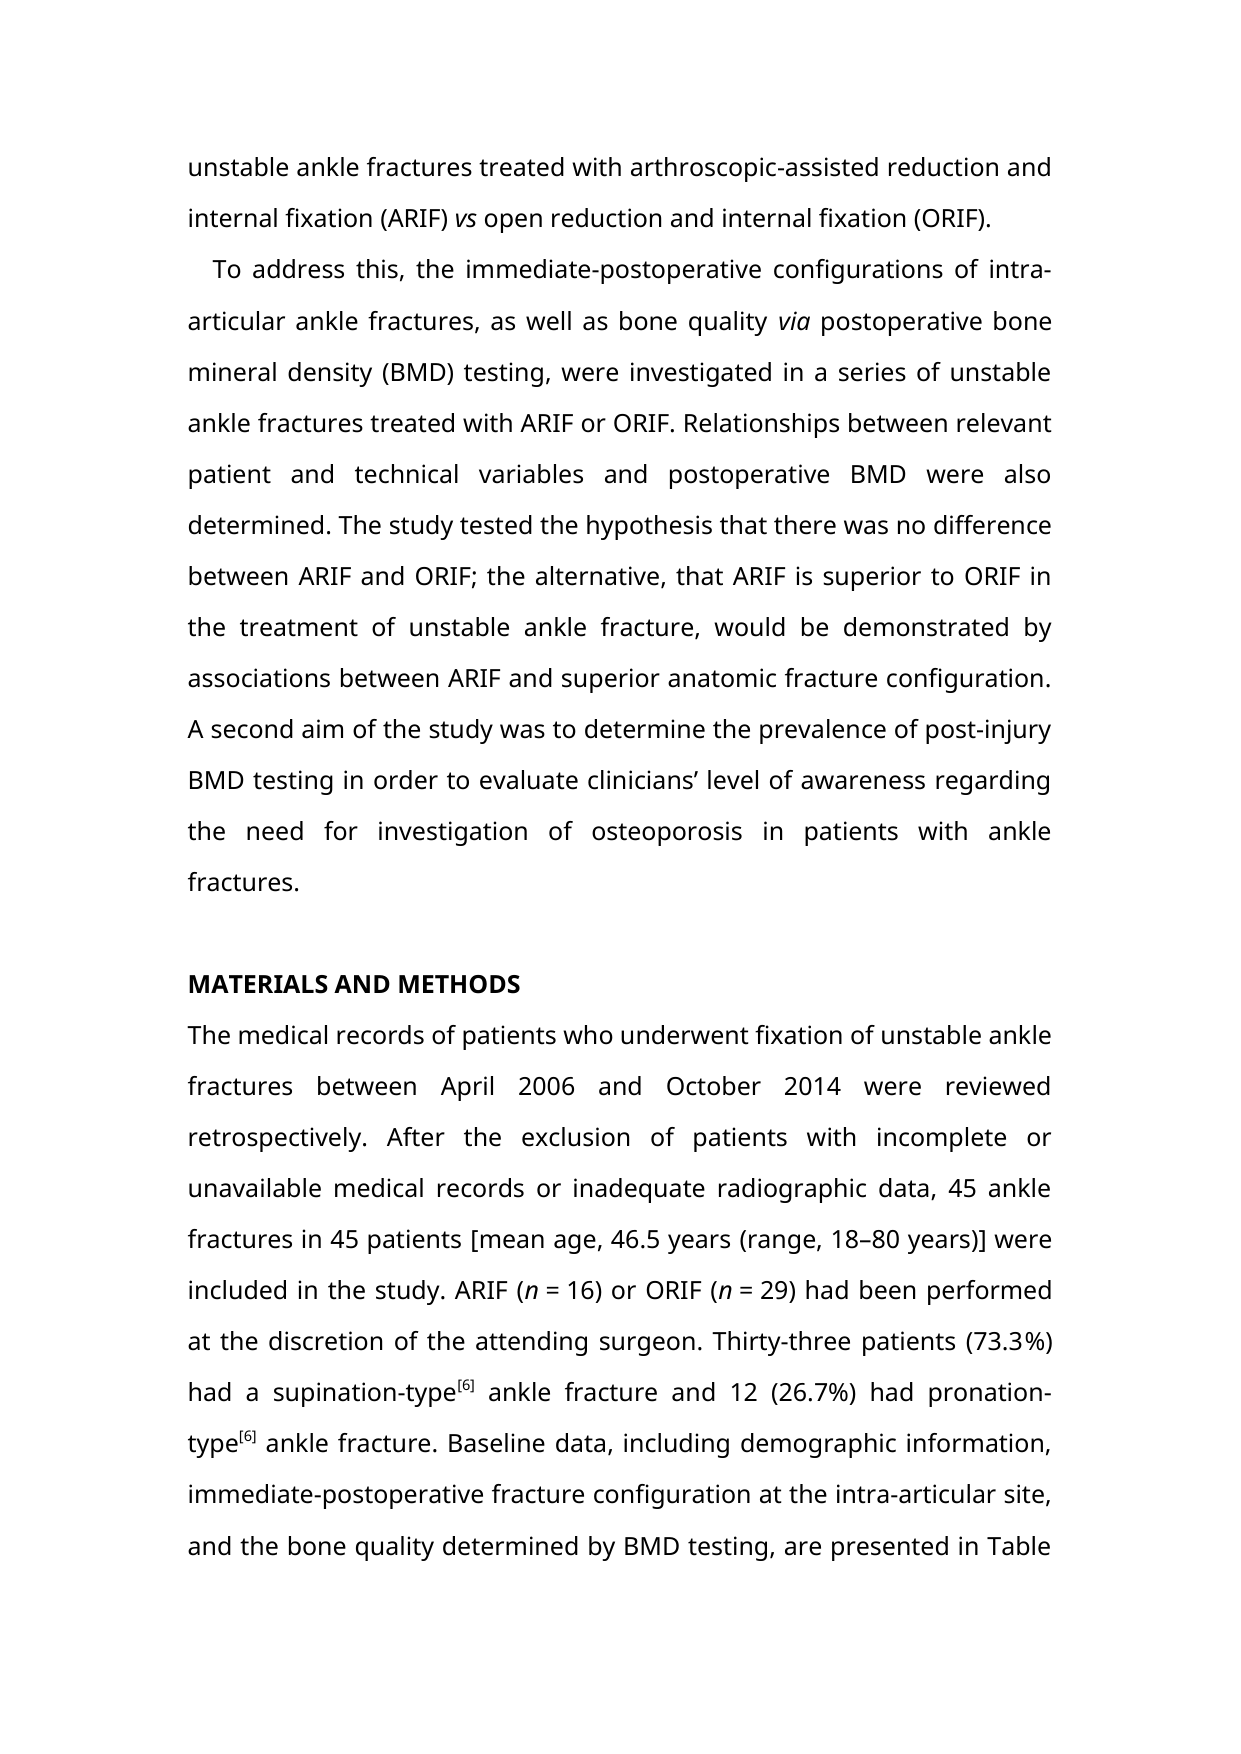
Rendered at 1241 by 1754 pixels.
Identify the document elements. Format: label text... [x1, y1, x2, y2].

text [187, 1018, 1053, 1562]
text MATERIALS AND METHODS [187, 967, 1053, 1001]
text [187, 150, 1053, 235]
text To address this, the immediate-postoperative configurations of intra-articular ankle fractures, as well as bone quality via postoperative bone mineral density (BMD) testing, were investigated in a series of unstable ankle fractures treated with ARIF or ORIF. Relationships between relevant patient and technical variables and postoperative BMD were also determined. The study tested the hypothesis that there was no difference between ARIF and ORIF; the alternative, that ARIF is superior to ORIF in the treatment of unstable ankle fracture, would be demonstrated by associations between ARIF and superior anatomic fracture configuration. A second aim of the study was to determine the prevalence of post-injury BMD testing in order to evaluate clinicians’ level of awareness regarding the need for investigation of osteoporosis in patients with ankle fractures. [187, 252, 1053, 899]
